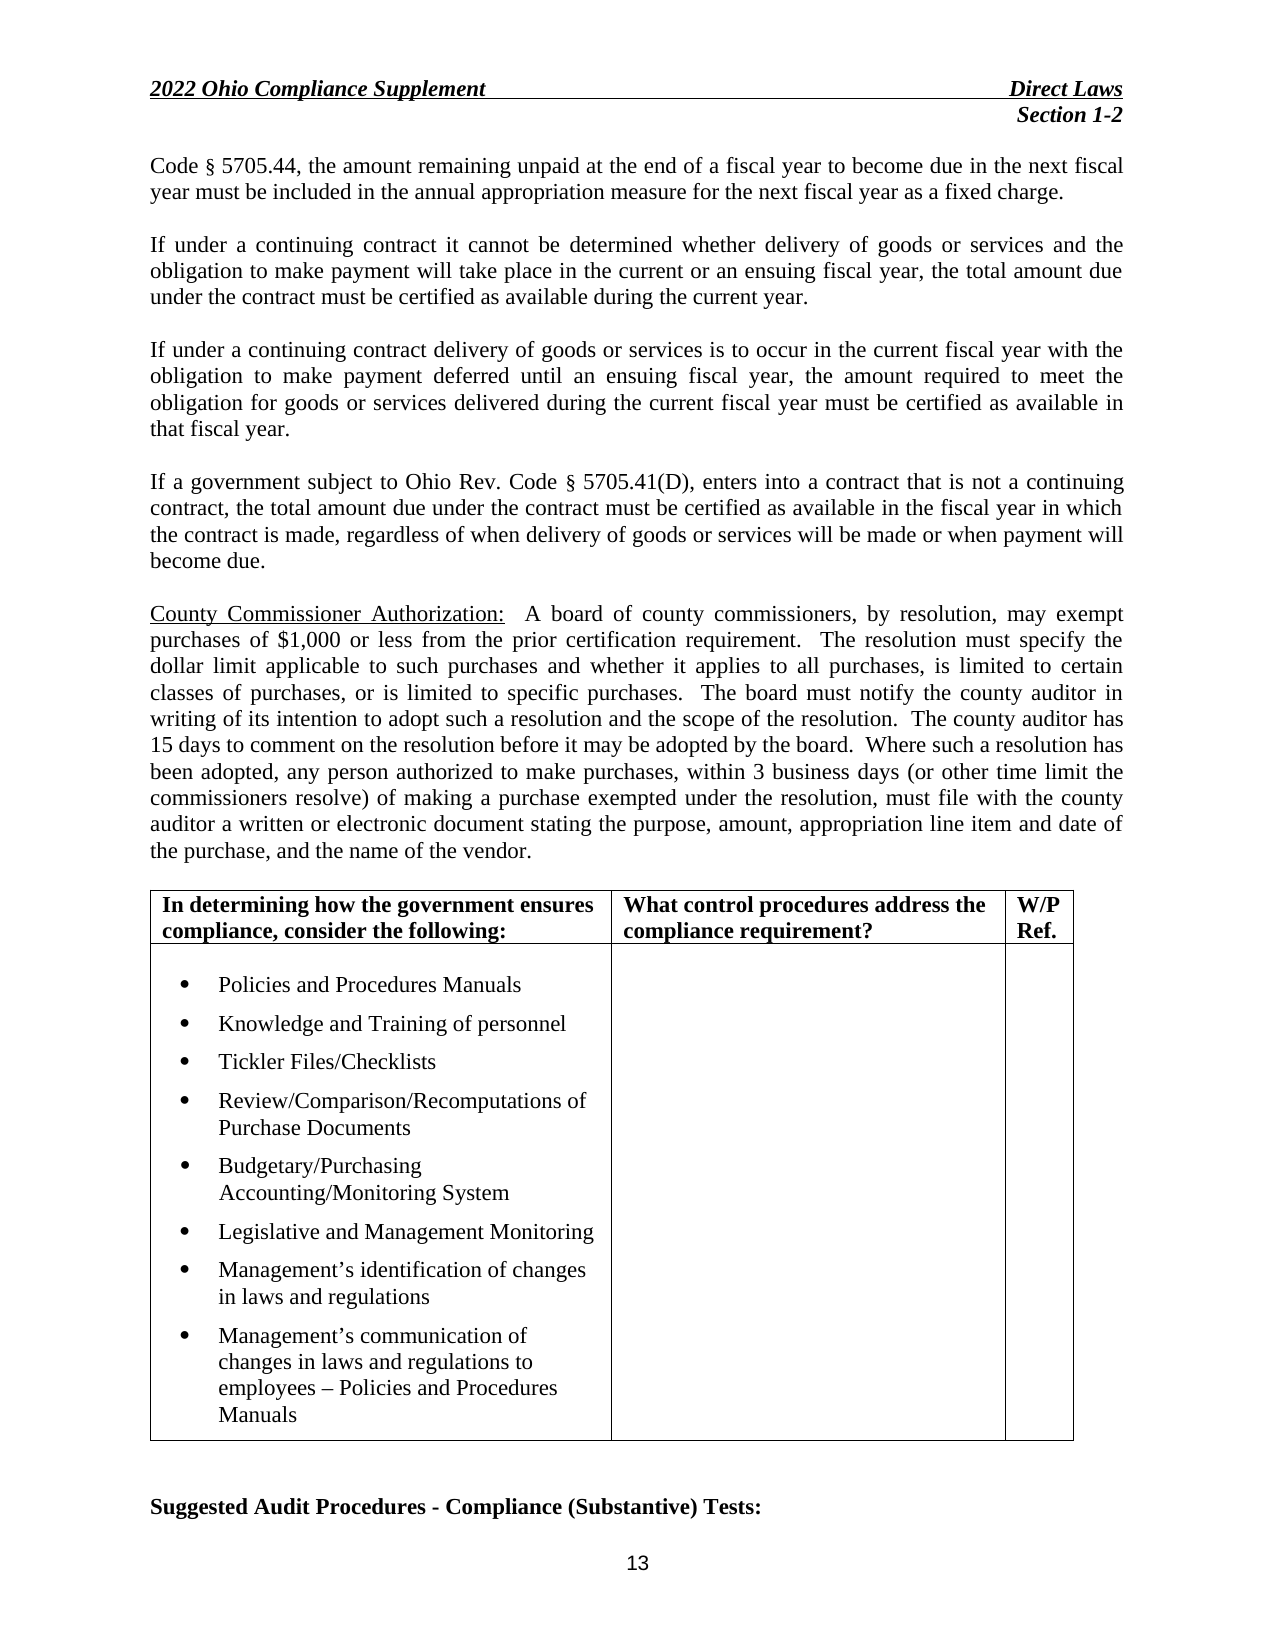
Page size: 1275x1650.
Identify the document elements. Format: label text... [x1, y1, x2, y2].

text If a government subject to Ohio Rev. Code § 5705.41(D), enters into a contract that is not a continuing contract, the total amount due under the contract must be certified as available in the fiscal year in which the contract is made, regardless of when delivery of goods or services will be made or when payment will become due. [150, 468, 1125, 573]
table_cell [1006, 944, 1073, 1440]
table_header In determining how the government ensures compliance, consider the following: [151, 891, 611, 943]
text County Commissioner Authorization: A board of county commissioners, by resolution, may exempt purchases of $1,000 or less from the prior certification requirement. The resolution must specify the dollar limit applicable to such purchases and whether it applies to all purchases, is limited to certain classes of purchases, or is limited to specific purchases. The board must notify the county auditor in writing of its intention to adopt such a resolution and the scope of the resolution. The county auditor has 15 days to comment on the resolution before it may be adopted by the board. Where such a resolution has been adopted, any person authorized to make purchases, within 3 business days (or other time limit the commissioners resolve) of making a purchase exempted under the resolution, must file with the county auditor a written or electronic document stating the purpose, amount, appropriation line item and date of the purchase, and the name of the vendor. [150, 600, 1125, 863]
text Suggested Audit Procedures - Compliance (Substantive) Tests: [150, 1493, 1125, 1520]
table_header What control procedures address the compliance requirement? [612, 891, 1005, 943]
text If under a continuing contract delivery of goods or services is to occur in the current fiscal year with the obligation to make payment deferred until an ensuing fiscal year, the amount required to meet the obligation for goods or services delivered during the current fiscal year must be certified as available in that fiscal year. [150, 336, 1125, 442]
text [150, 152, 1125, 204]
table_header W/P Ref. [1006, 891, 1073, 943]
table_cell [612, 944, 1005, 1440]
text If under a continuing contract it cannot be determined whether delivery of goods or services and the obligation to make payment will take place in the current or an ensuing fiscal year, the total amount due under the contract must be certified as available during the current year. [150, 231, 1125, 310]
table_cell Policies and Procedures Manuals Knowledge and Training of personnel Tickler Files/Checklists Review/Comparison/Recomputations of Purchase Documents Budgetary/Purchasing Accounting/Monitoring System Legislative and Management Monitoring Management’s identification of changes in laws and regulations Management’s communication of changes in laws and regulations to employees – Policies and Procedures Manuals [151, 944, 611, 1440]
